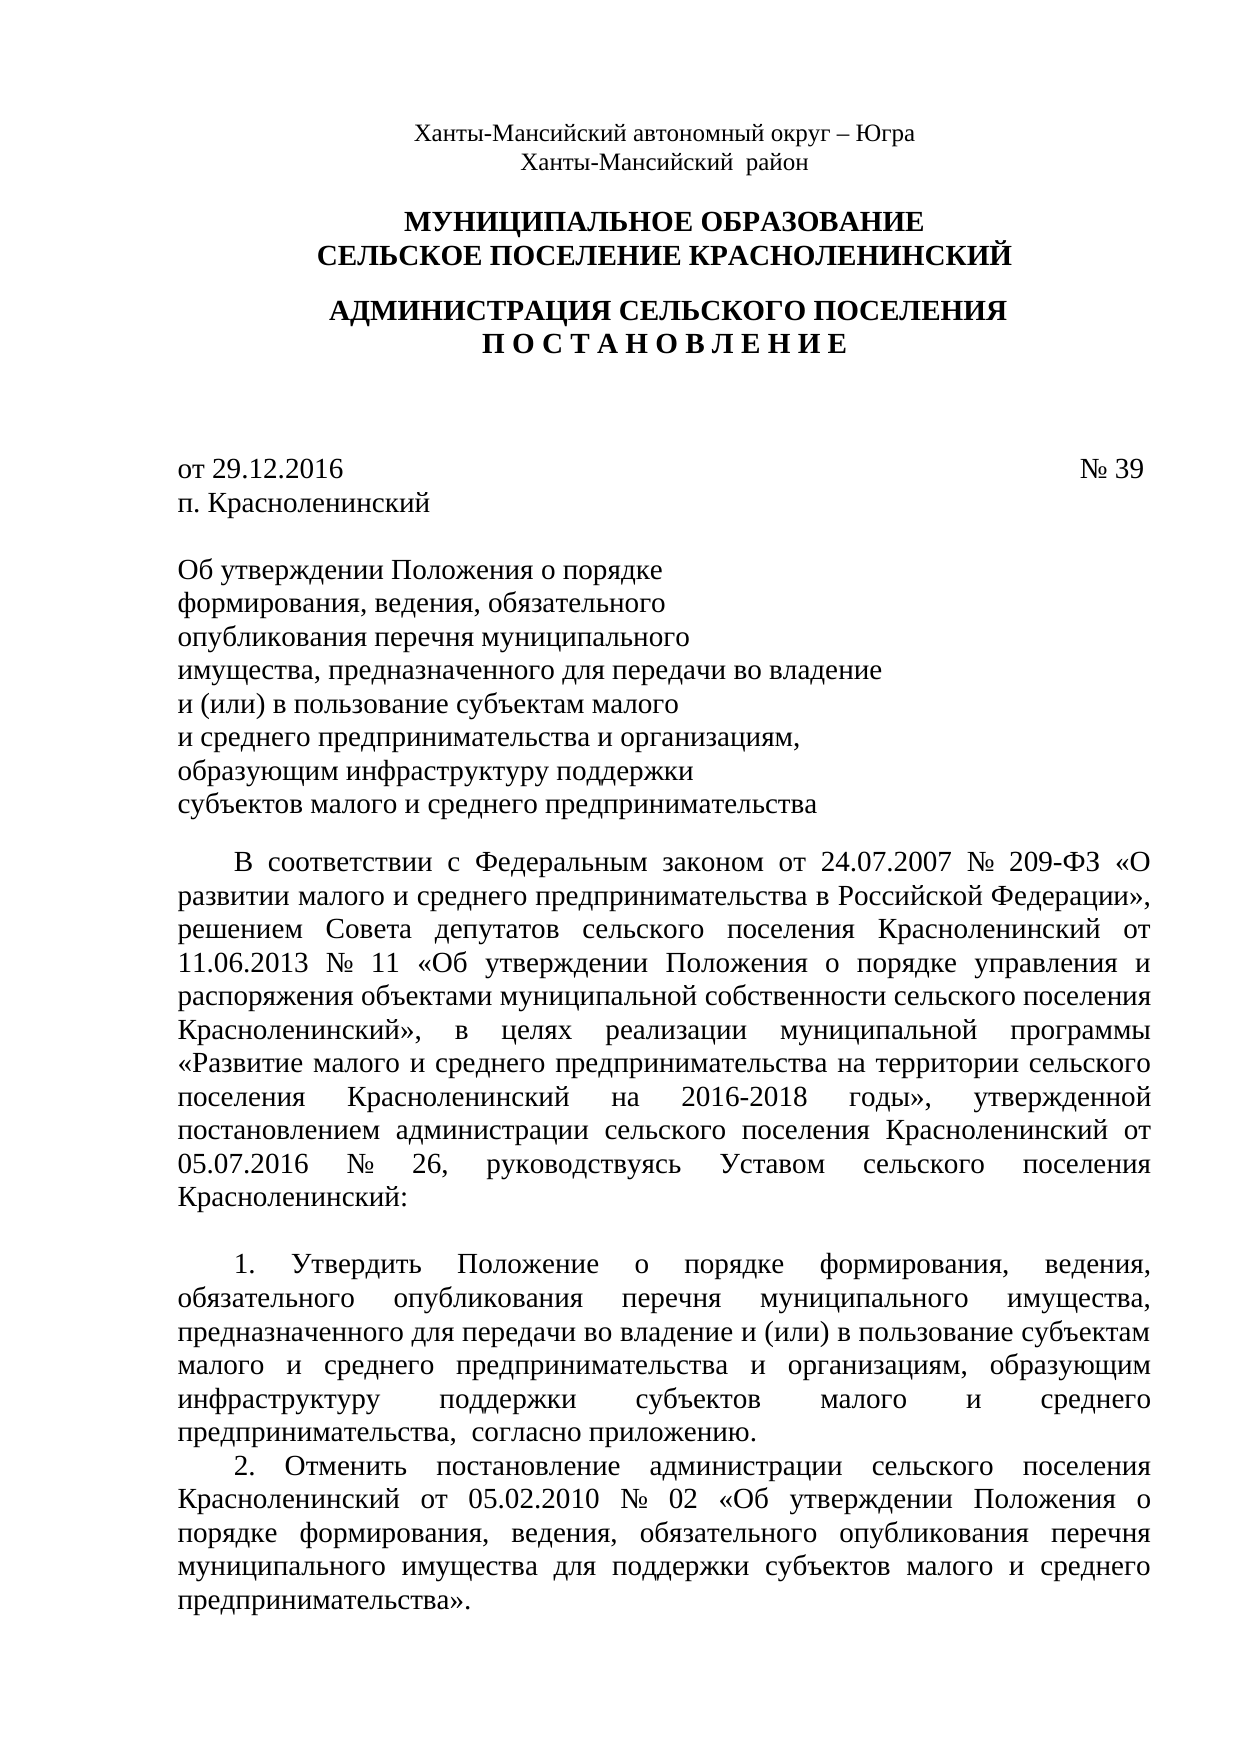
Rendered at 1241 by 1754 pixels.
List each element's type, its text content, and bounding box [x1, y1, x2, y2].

text МУНИЦИПАЛЬНОЕ ОБРАЗОВАНИЕ [177, 204, 1152, 238]
text п. Красноленинский [177, 485, 1152, 518]
text В соответствии с Федеральным законом от 24.07.2007 № 209-ФЗ «О развитии малого и среднего предпринимательства в Российской Федерации», решением Совета депутатов сельского поселения Красноленинский от 11.06.2013 № 11 «Об утверждении Положения о порядке управления и распоряжения объектами муниципальной собственности сельского поселения Красноленинский», в целях реализации муниципальной программы «Развитие малого и среднего предпринимательства на территории сельского поселения Красноленинский на 2016-2018 годы», утвержденной постановлением администрации сельского поселения Красноленинский от 05.07.2016 № 26, руководствуясь Уставом сельского поселения Красноленинский: [177, 844, 1152, 1213]
text и среднего предпринимательства и организациям, [177, 719, 1152, 753]
text 1. Утвердить Положение о порядке формирования, ведения, обязательного опубликования перечня муниципального имущества, предназначенного для передачи во владение и (или) в пользование субъектам малого и среднего предпринимательства и организациям, образующим инфраструктуру поддержки субъектов малого и среднего предпринимательства, согласно приложению. [177, 1247, 1152, 1448]
text опубликования перечня муниципального [177, 619, 1152, 652]
text АДМИНИСТРАЦИЯ СЕЛЬСКОГО ПОСЕЛЕНИЯ [177, 293, 1152, 327]
text от 29.12.2016 № 39 [177, 451, 1152, 485]
text и (или) в пользование субъектам малого [177, 686, 1152, 719]
text Об утверждении Положения о порядке [177, 552, 1152, 585]
text субъектов малого и среднего предпринимательства [177, 787, 1152, 820]
text формирования, ведения, обязательного [177, 585, 1152, 619]
text Ханты-Мансийский автономный округ – Югра [177, 118, 1152, 147]
text 2. Отменить постановление администрации сельского поселения Красноленинский от 05.02.2010 № 02 «Об утверждении Положения о порядке формирования, ведения, обязательного опубликования перечня муниципального имущества для поддержки субъектов малого и среднего предпринимательства». [177, 1448, 1152, 1616]
text Ханты-Мансийский район [177, 147, 1152, 176]
text СЕЛЬСКОЕ ПОСЕЛЕНИЕ КРАСНОЛЕНИНСКИЙ [177, 238, 1152, 271]
text образующим инфраструктуру поддержки [177, 753, 1152, 787]
text П О С Т А Н О В Л Е Н И Е [177, 327, 1152, 360]
text имущества, предназначенного для передачи во владение [177, 652, 1152, 686]
